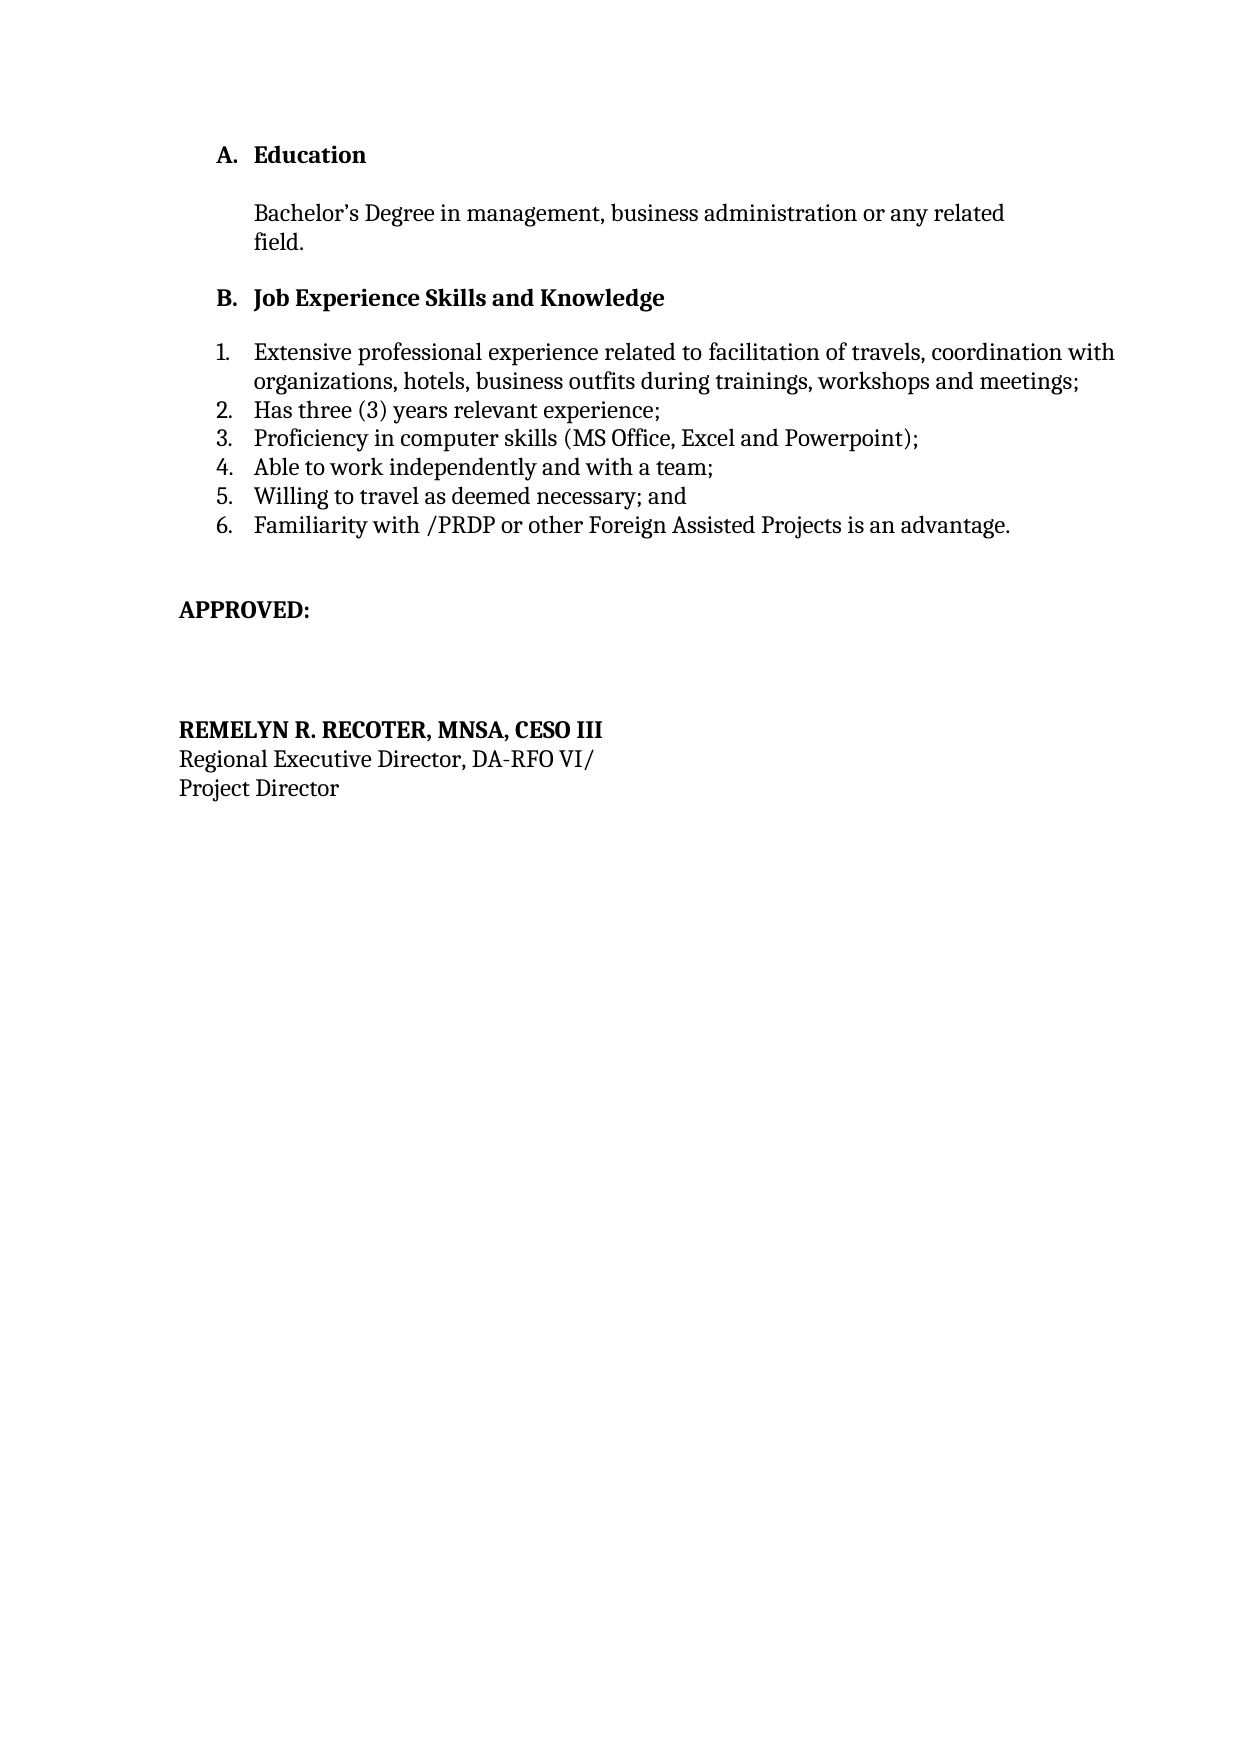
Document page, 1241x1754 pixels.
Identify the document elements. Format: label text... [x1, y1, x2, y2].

list Able to work independently and with a team; [216, 453, 1116, 482]
text Bachelor’s Degree in management, business administration or any related field. [178, 199, 1008, 256]
list Job Experience Skills and Knowledge [216, 284, 1116, 313]
text Project Director [178, 774, 1116, 803]
text Regional Executive Director, DA-RFO VI/ [178, 745, 1116, 774]
list Extensive professional experience related to facilitation of travels, coordination with organizations, hotels, business outfits during trainings, workshops and meetings; [216, 338, 1116, 396]
text APPROVED: [178, 596, 1116, 625]
list Familiarity with /PRDP or other Foreign Assisted Projects is an advantage. [216, 511, 1116, 539]
list Proficiency in computer skills (MS Office, Excel and Powerpoint); [216, 424, 1116, 453]
text REMELYN R. RECOTER, MNSA, CESO III [178, 716, 1116, 745]
list Willing to travel as deemed necessary; and [216, 482, 1116, 511]
list Has three (3) years relevant experience; [216, 396, 1116, 424]
list Education [216, 141, 1116, 170]
